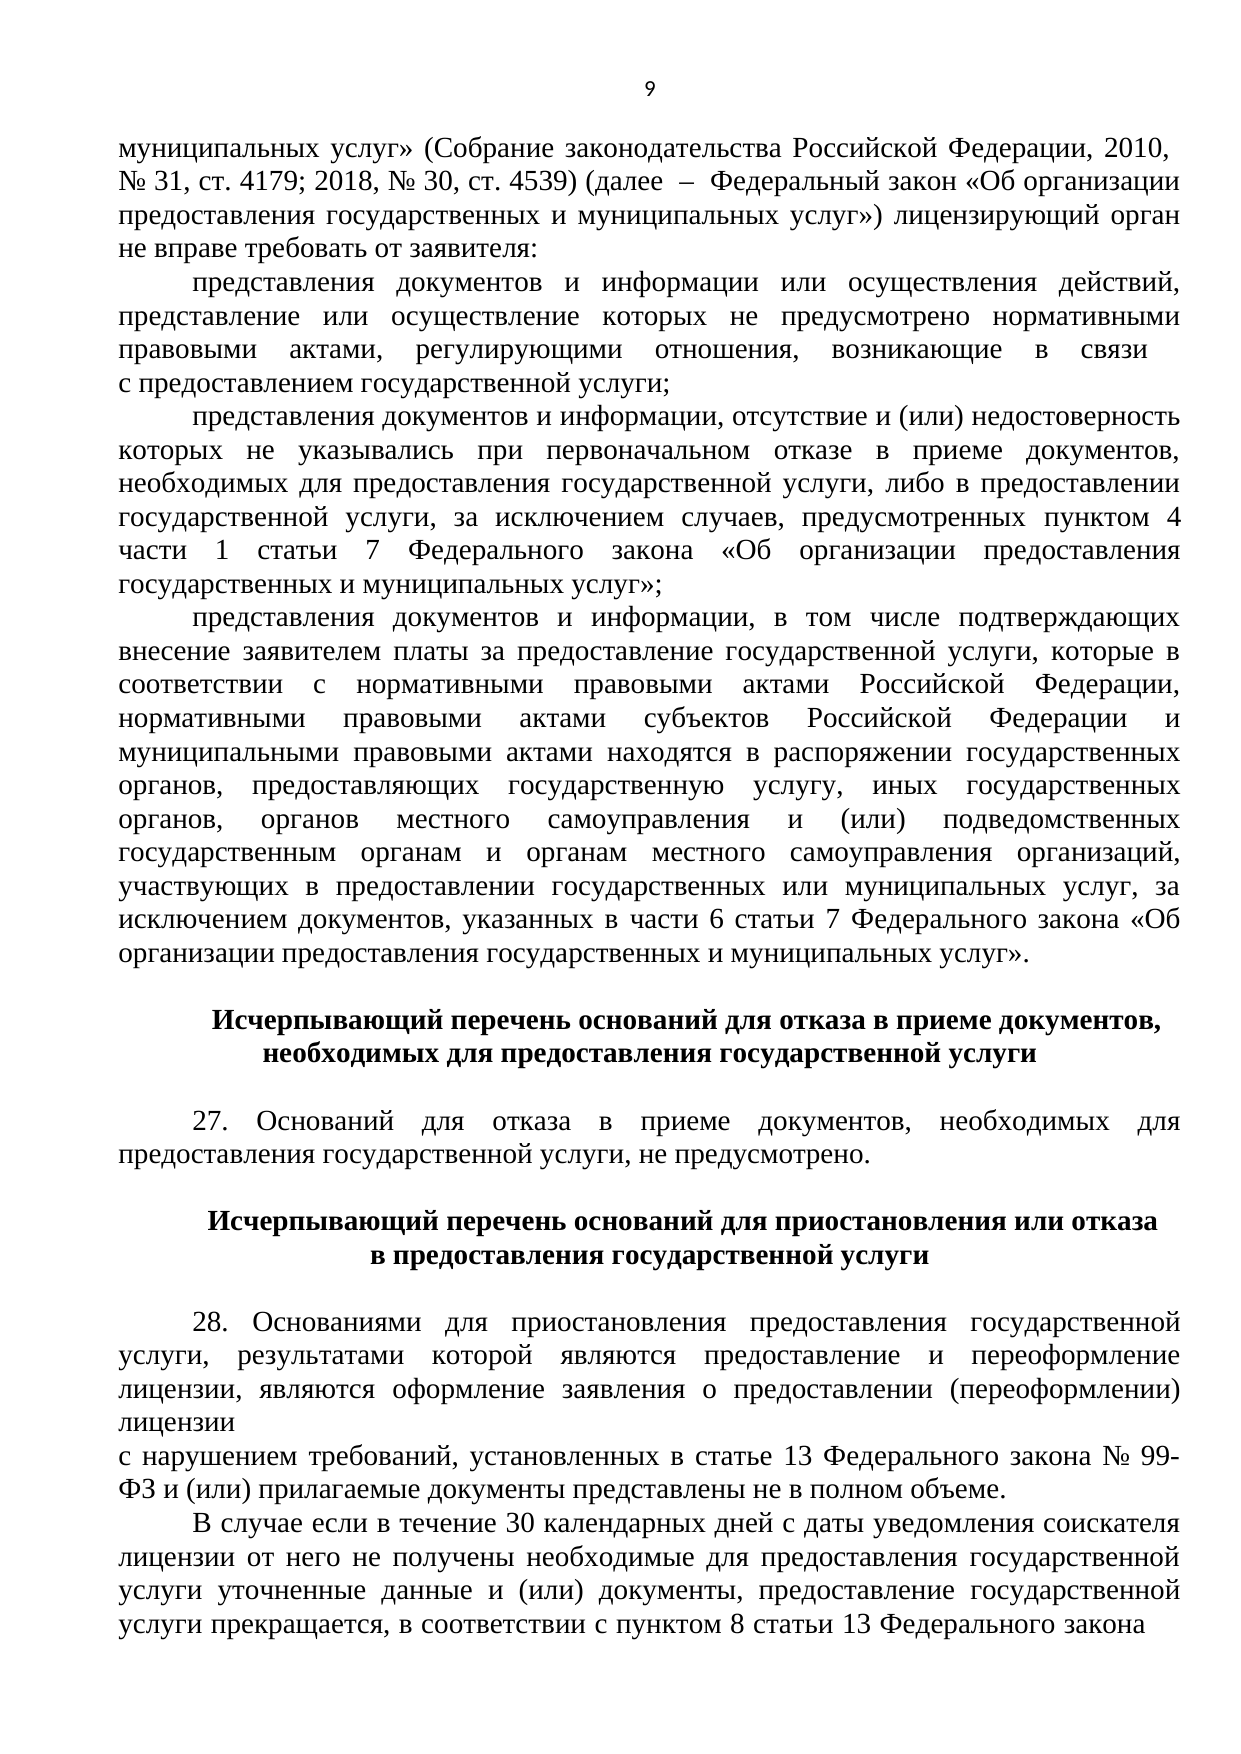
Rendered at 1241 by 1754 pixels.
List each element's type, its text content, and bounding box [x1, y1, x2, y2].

text представления документов и информации, в том числе подтверждающих внесение заявителем платы за предоставление государственной услуги, которые в соответствии с нормативными правовыми актами Российской Федерации, нормативными правовыми актами субъектов Российской Федерации и муниципальными правовыми актами находятся в распоряжении государственных органов, предоставляющих государственную услугу, иных государственных органов, органов местного самоуправления и (или) подведомственных государственным органам и органам местного самоуправления организаций, участвующих в предоставлении государственных или муниципальных услуг, за исключением документов, указанных в части 6 статьи 7 Федерального закона «Об организации предоставления государственных и муниципальных услуг». [118, 599, 1181, 968]
text представления документов и информации, отсутствие и (или) недостоверность которых не указывались при первоначальном отказе в приеме документов, необходимых для предоставления государственной услуги, либо в предоставлении государственной услуги, за исключением случаев, предусмотренных пунктом 4 части 1 статьи 7 Федерального закона «Об организации предоставления государственных и муниципальных услуг»; [118, 398, 1181, 599]
text 27. Оснований для отказа в приеме документов, необходимых для предоставления государственной услуги, не предусмотрено. [118, 1103, 1181, 1170]
text представления документов и информации или осуществления действий, представление или осуществление которых не предусмотрено нормативными правовыми актами, регулирующими отношения, возникающие в связи с предоставлением государственной услуги; [118, 264, 1181, 398]
text 28. Основаниями для приостановления предоставления государственной услуги, результатами которой являются предоставление и переоформление лицензии, являются оформление заявления о предоставлении (переоформлении) лицензии с нарушением требований, установленных в статье 13 Федерального закона № 99-ФЗ и (или) прилагаемые документы представлены не в полном объеме. [118, 1304, 1181, 1505]
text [118, 1505, 1181, 1639]
text Исчерпывающий перечень оснований для отказа в приеме документов, необходимых для предоставления государственной услуги [118, 1002, 1181, 1069]
text Исчерпывающий перечень оснований для приостановления или отказа в предоставления государственной услуги [118, 1203, 1181, 1270]
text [118, 130, 1181, 264]
